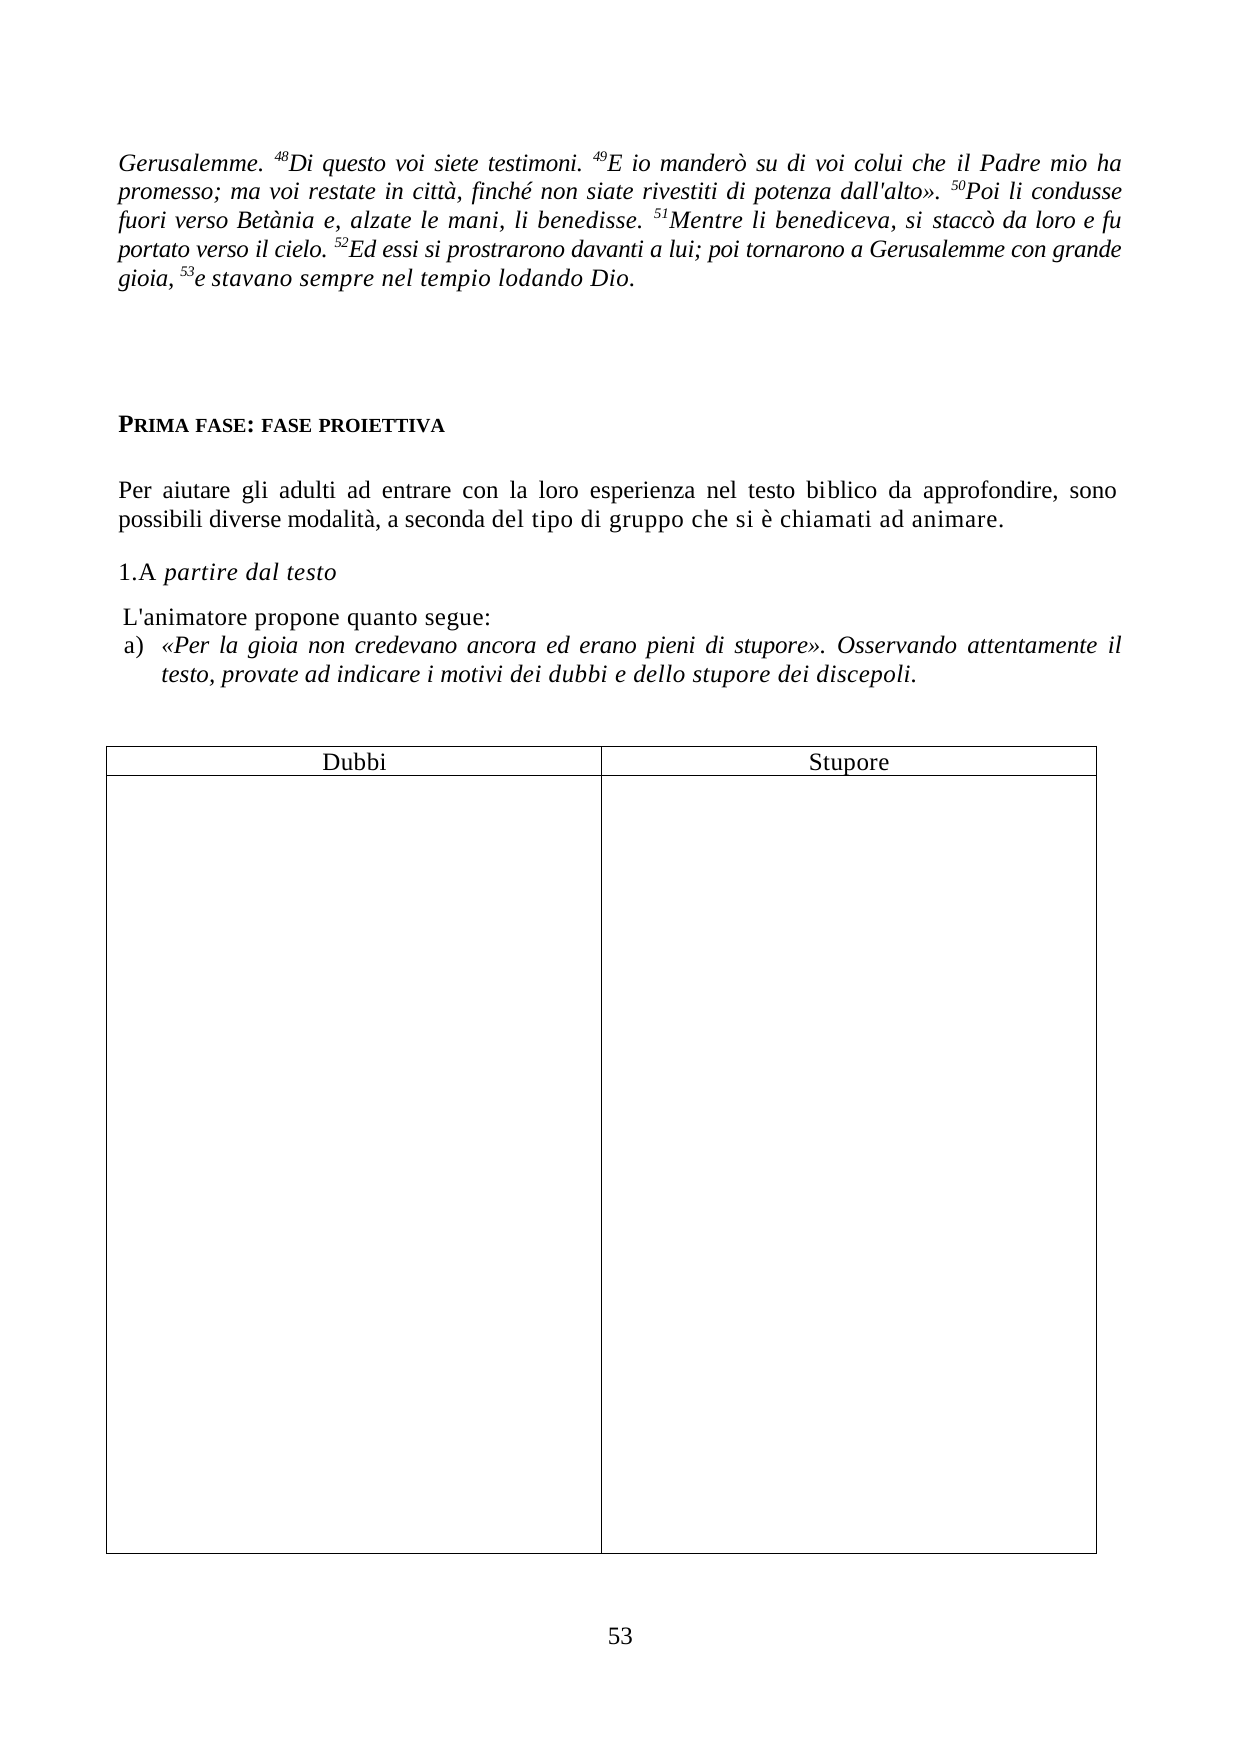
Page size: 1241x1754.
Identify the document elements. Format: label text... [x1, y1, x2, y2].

table_cell [602, 776, 1096, 1553]
text Per aiutare gli adulti ad entrare con la loro esperienza nel testo biblico da approfondire, sono possibili diverse modalità, a seconda del tipo di gruppo che si è chiamati ad animare. [118, 476, 1117, 533]
table_header Stupore [602, 747, 1096, 775]
list «Per la gioia non credevano ancora ed erano pieni di stupore». Osservando attentamente il testo, provate ad indicare i motivi dei dubbi e dello stupore dei discepoli. [124, 631, 1122, 688]
table_cell [107, 776, 601, 1553]
text Prima fase: fase proiettiva [118, 409, 1117, 438]
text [118, 148, 1122, 291]
text L'animatore propone quanto segue: [123, 602, 1122, 631]
text 1.A partire dal testo [118, 557, 1122, 586]
table_header Dubbi [107, 747, 601, 775]
